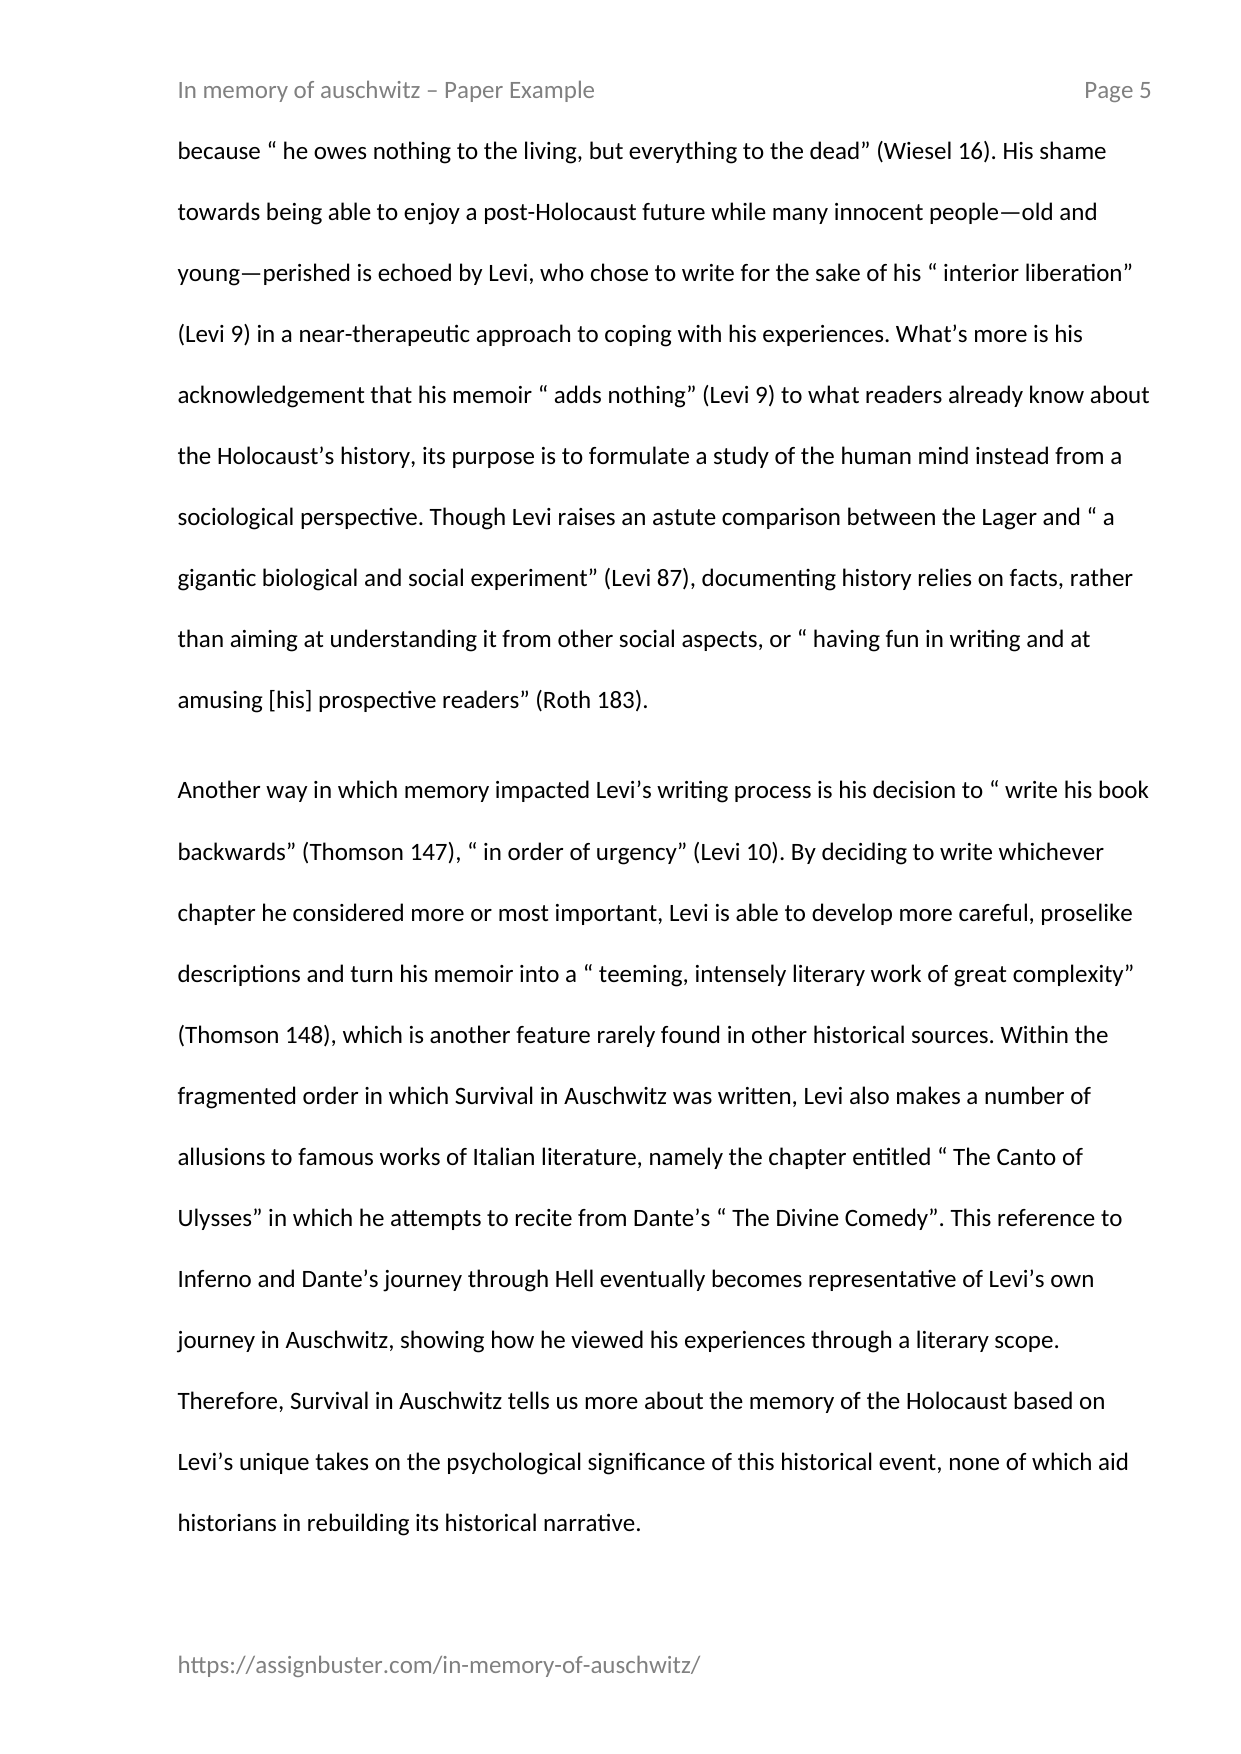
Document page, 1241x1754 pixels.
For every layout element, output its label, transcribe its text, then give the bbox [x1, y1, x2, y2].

text Another way in which memory impacted Levi’s writing process is his decision to “ write his book backwards” (Thomson 147), “ in order of urgency” (Levi 10). By deciding to write whichever chapter he considered more or most important, Levi is able to develop more careful, proselike descriptions and turn his memoir into a “ teeming, intensely literary work of great complexity” (Thomson 148), which is another feature rarely found in other historical sources. Within the fragmented order in which Survival in Auschwitz was written, Levi also makes a number of allusions to famous works of Italian literature, namely the chapter entitled “ The Canto of Ulysses” in which he attempts to recite from Dante’s “ The Divine Comedy”. This reference to Inferno and Dante’s journey through Hell eventually becomes representative of Levi’s own journey in Auschwitz, showing how he viewed his experiences through a literary scope. Therefore, Survival in Auschwitz tells us more about the memory of the Holocaust based on Levi’s unique takes on the psychological significance of this historical event, none of which aid historians in rebuilding its historical narrative. [177, 775, 1152, 1538]
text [177, 135, 1152, 715]
